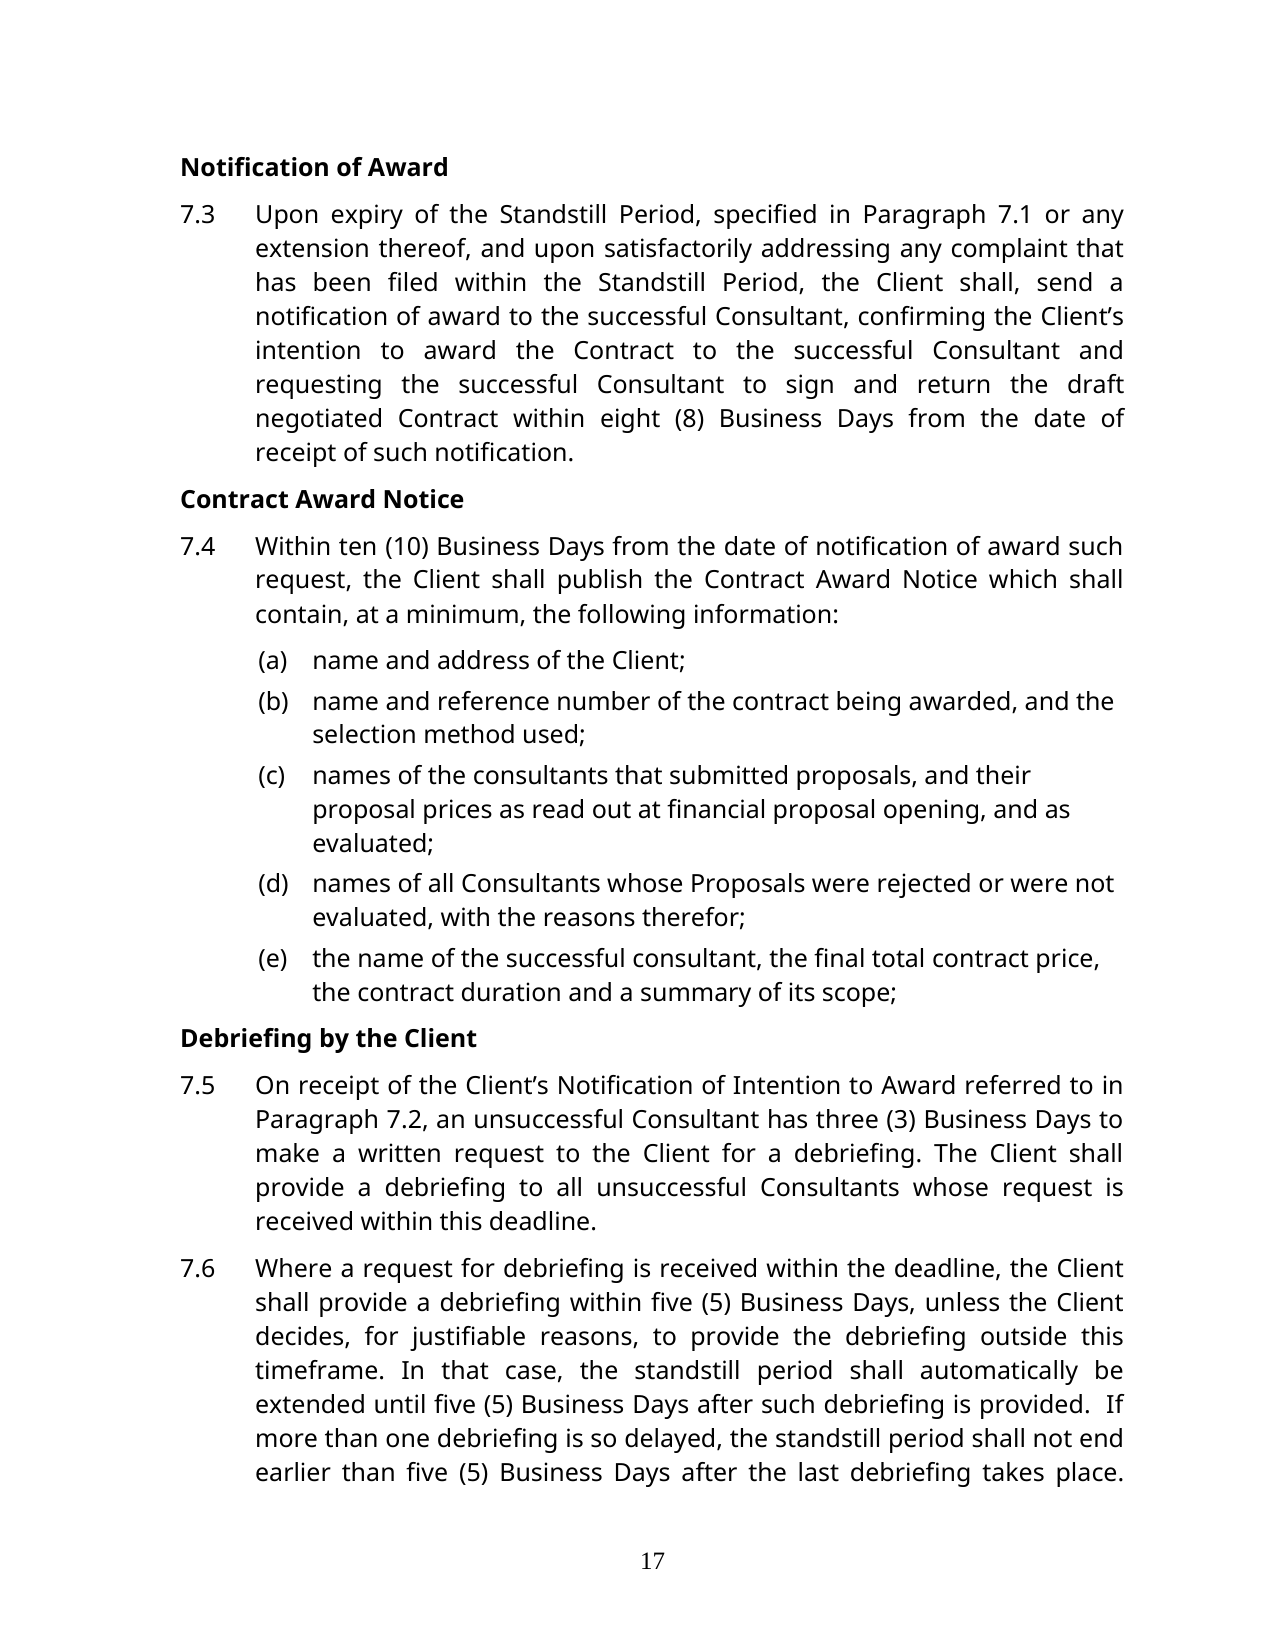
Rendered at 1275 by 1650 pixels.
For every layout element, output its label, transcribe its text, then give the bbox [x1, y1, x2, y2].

list the name of the successful consultant, the final total contract price, the contract duration and a summary of its scope; [258, 940, 1125, 1008]
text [180, 1250, 1125, 1489]
text Contract Award Notice [180, 482, 1125, 516]
text 7.5 On receipt of the Client’s Notification of Intention to Award referred to in Paragraph 7.2, an unsuccessful Consultant has three (3) Business Days to make a written request to the Client for a debriefing. The Client shall provide a debriefing to all unsuccessful Consultants whose request is received within this deadline. [180, 1067, 1125, 1238]
text Notification of Award [180, 150, 1125, 184]
text Debriefing by the Client [180, 1021, 1125, 1055]
text 7.3 Upon expiry of the Standstill Period, specified in Paragraph 7.1 or any extension thereof, and upon satisfactorily addressing any complaint that has been filed within the Standstill Period, the Client shall, send a notification of award to the successful Consultant, confirming the Client’s intention to award the Contract to the successful Consultant and requesting the successful Consultant to sign and return the draft negotiated Contract within eight (8) Business Days from the date of receipt of such notification. [180, 197, 1125, 469]
list names of all Consultants whose Proposals were rejected or were not evaluated, with the reasons therefor; [258, 866, 1125, 934]
list name and address of the Client; [258, 643, 1125, 677]
list name and reference number of the contract being awarded, and the selection method used; [258, 683, 1125, 751]
text 7.4 Within ten (10) Business Days from the date of notification of award such request, the Client shall publish the Contract Award Notice which shall contain, at a minimum, the following information: [180, 528, 1125, 630]
list names of the consultants that submitted proposals, and their proposal prices as read out at financial proposal opening, and as evaluated; [258, 757, 1125, 860]
